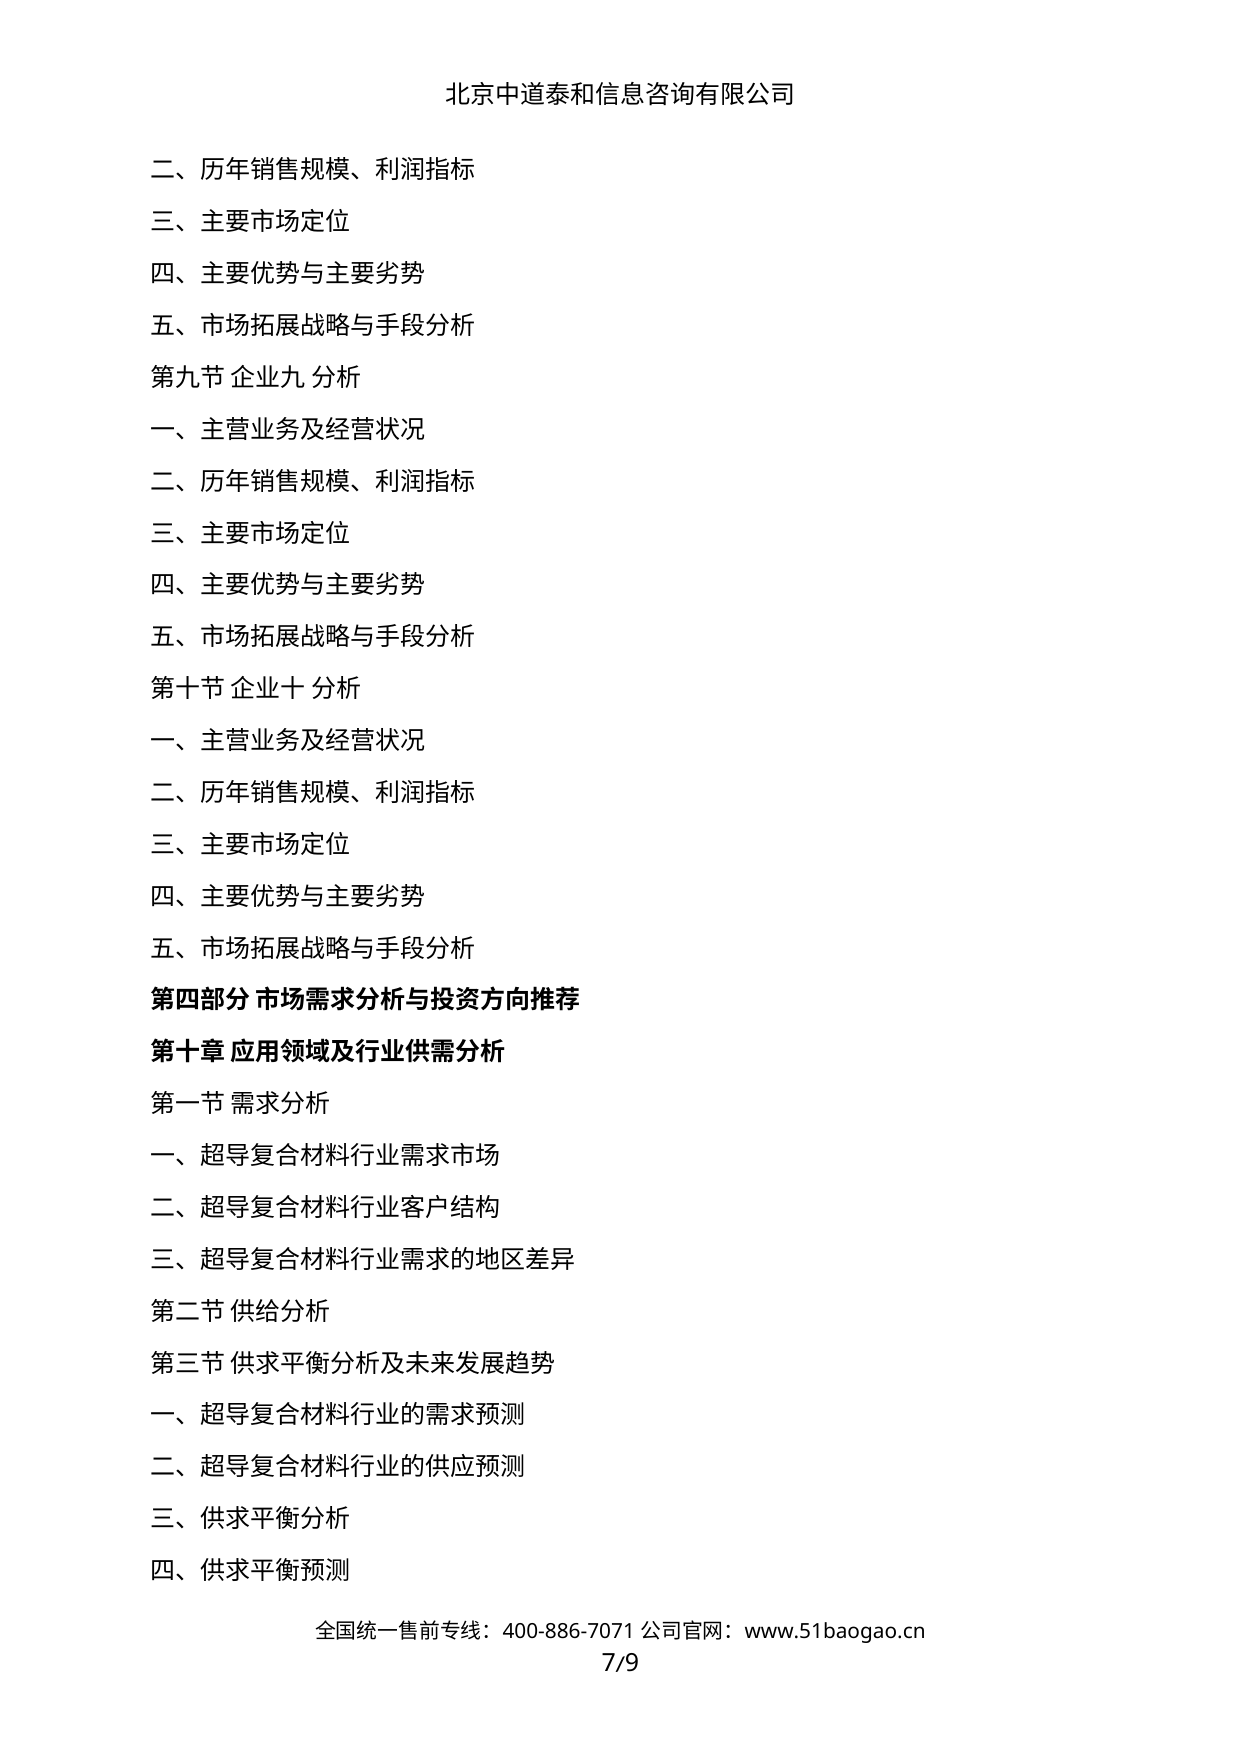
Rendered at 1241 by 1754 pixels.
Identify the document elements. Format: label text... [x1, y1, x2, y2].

text 二、历年销售规模、利润指标 [150, 461, 1090, 497]
text 三、主要市场定位 [150, 202, 1090, 238]
text 四、供求平衡预测 [150, 1551, 1090, 1587]
text 五、市场拓展战略与手段分析 [150, 306, 1090, 342]
text 二、超导复合材料行业的供应预测 [150, 1447, 1090, 1483]
text 一、主营业务及经营状况 [150, 409, 1090, 446]
text 一、主营业务及经营状况 [150, 721, 1090, 757]
text 第十节 企业十 分析 [150, 669, 1090, 705]
text 四、主要优势与主要劣势 [150, 565, 1090, 601]
text 一、超导复合材料行业需求市场 [150, 1136, 1090, 1172]
text 第二节 供给分析 [150, 1291, 1090, 1327]
text 第十章 应用领域及行业供需分析 [150, 1032, 1090, 1068]
text 四、主要优势与主要劣势 [150, 254, 1090, 290]
text 一、超导复合材料行业的需求预测 [150, 1395, 1090, 1431]
text 五、市场拓展战略与手段分析 [150, 928, 1090, 964]
text 三、主要市场定位 [150, 824, 1090, 861]
text 第三节 供求平衡分析及未来发展趋势 [150, 1343, 1090, 1379]
text 第九节 企业九 分析 [150, 357, 1090, 394]
text 二、超导复合材料行业客户结构 [150, 1187, 1090, 1224]
text 二、历年销售规模、利润指标 [150, 150, 1090, 186]
text 第四部分 市场需求分析与投资方向推荐 [150, 980, 1090, 1016]
text 三、超导复合材料行业需求的地区差异 [150, 1239, 1090, 1276]
text 第一节 需求分析 [150, 1084, 1090, 1120]
text 五、市场拓展战略与手段分析 [150, 617, 1090, 653]
text 三、供求平衡分析 [150, 1499, 1090, 1535]
text 二、历年销售规模、利润指标 [150, 772, 1090, 809]
text 三、主要市场定位 [150, 513, 1090, 549]
text 四、主要优势与主要劣势 [150, 876, 1090, 912]
